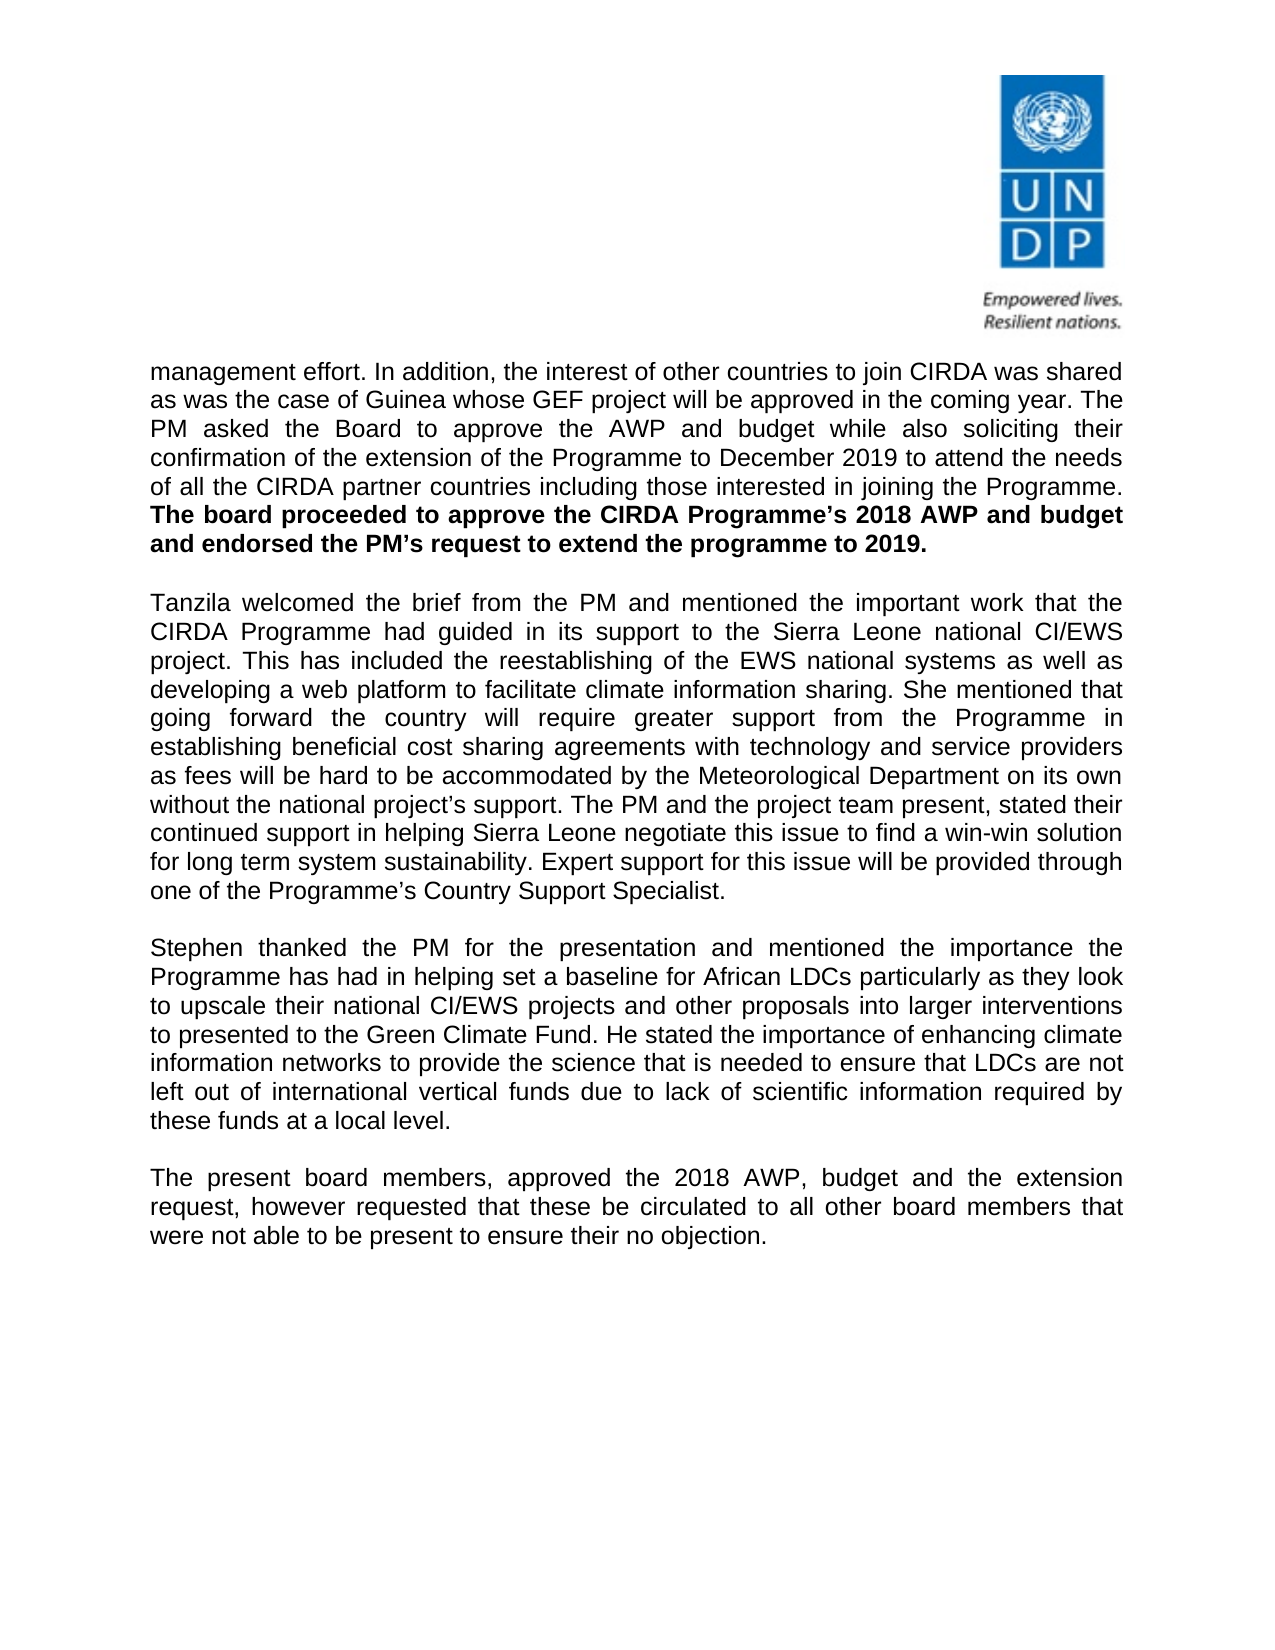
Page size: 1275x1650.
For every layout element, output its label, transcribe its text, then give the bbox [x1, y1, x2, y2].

text Tanzila welcomed the brief from the PM and mentioned the important work that the CIRDA Programme had guided in its support to the Sierra Leone national CI/EWS project. This has included the reestablishing of the EWS national systems as well as developing a web platform to facilitate climate information sharing. She mentioned that going forward the country will require greater support from the Programme in establishing beneficial cost sharing agreements with technology and service providers as fees will be hard to be accommodated by the Meteorological Department on its own without the national project’s support. The PM and the project team present, stated their continued support in helping Sierra Leone negotiate this issue to find a win-win solution for long term system sustainability. Expert support for this issue will be provided through one of the Programme’s Country Support Specialist. [150, 588, 1125, 905]
picture [983, 75, 1125, 357]
text The present board members, approved the 2018 AWP, budget and the extension request, however requested that these be circulated to all other board members that were not able to be present to ensure their no objection. [150, 1163, 1125, 1250]
text Stephen thanked the PM for the presentation and mentioned the importance the Programme has had in helping set a baseline for African LDCs particularly as they look to upscale their national CI/EWS projects and other proposals into larger interventions to presented to the Green Climate Fund. He stated the importance of enhancing climate information networks to provide the science that is needed to ensure that LDCs are not left out of international vertical funds due to lack of scientific information required by these funds at a local level. [150, 933, 1125, 1135]
